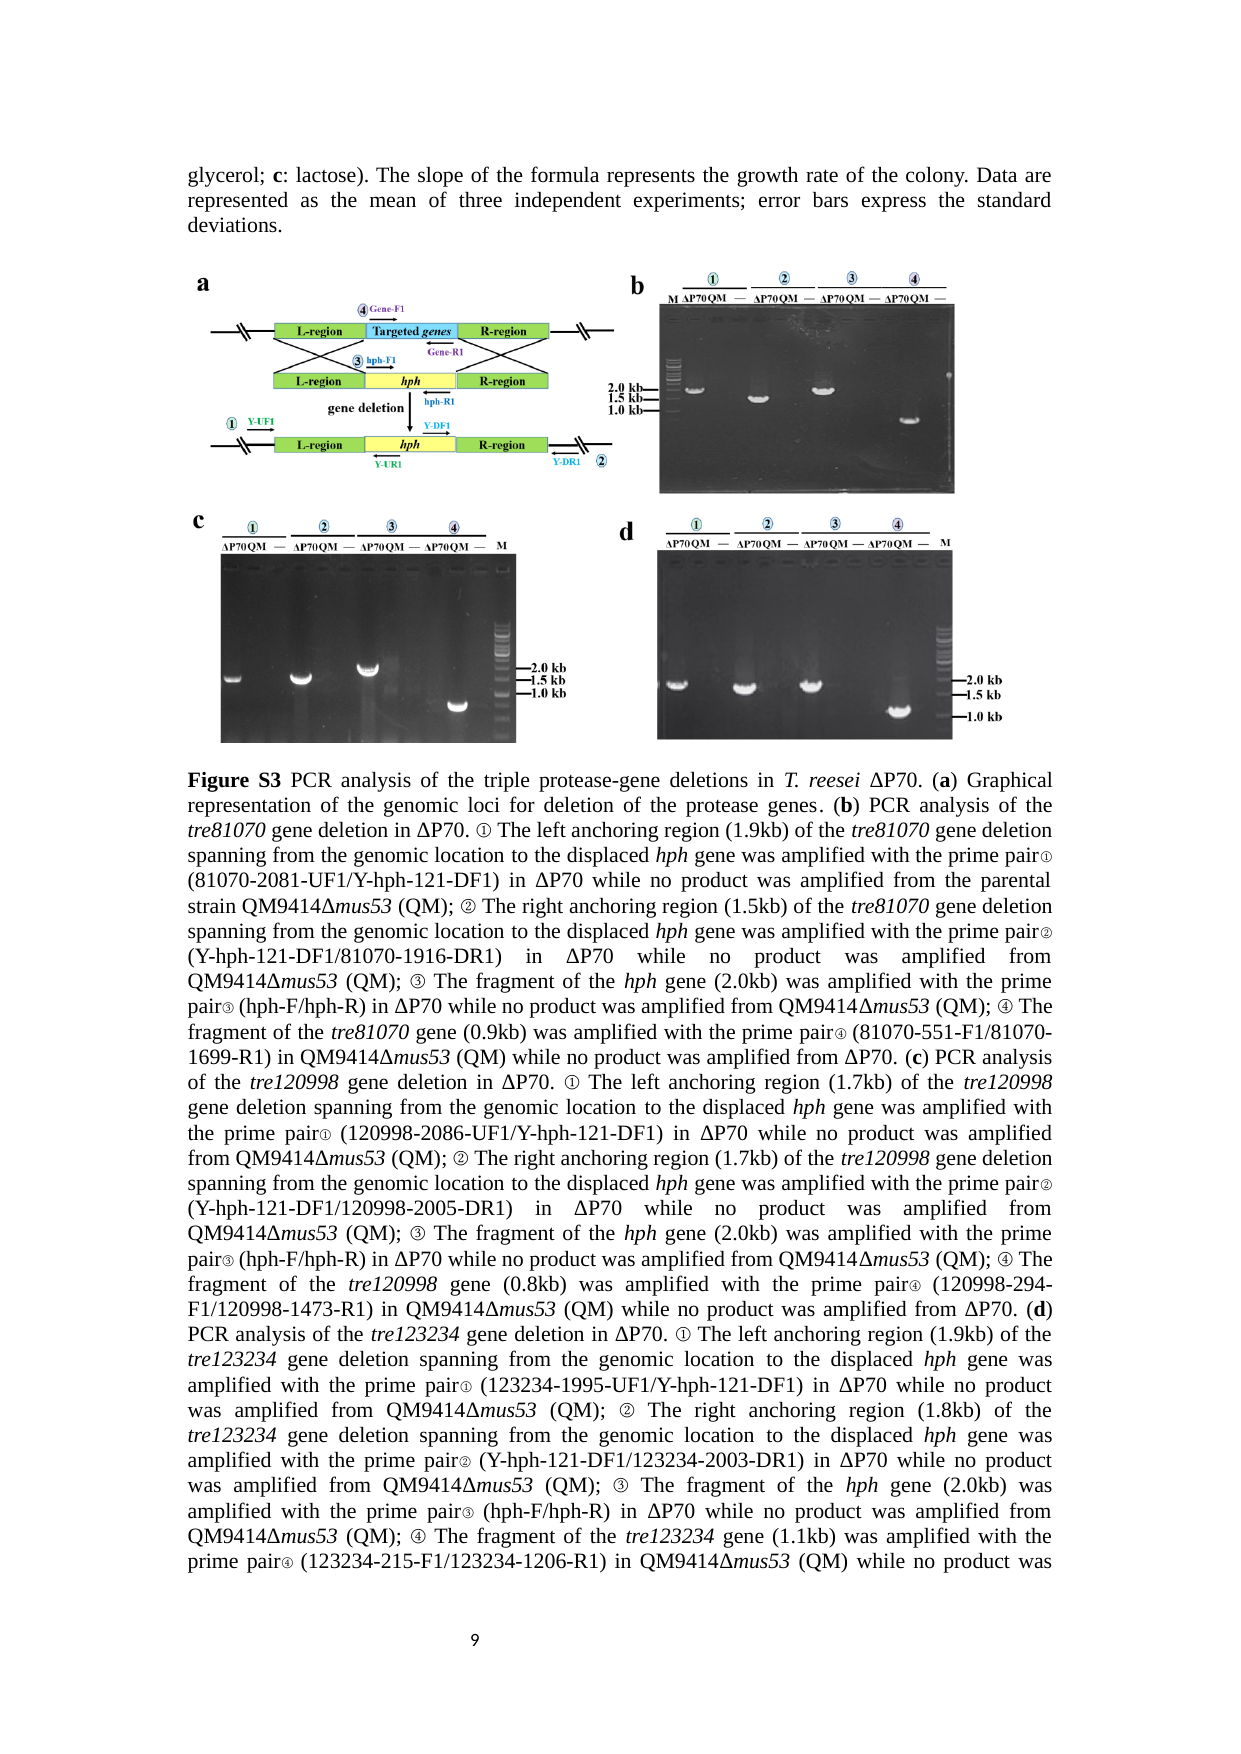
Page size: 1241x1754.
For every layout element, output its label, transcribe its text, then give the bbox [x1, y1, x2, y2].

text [187, 162, 1053, 238]
picture [187, 262, 1015, 743]
